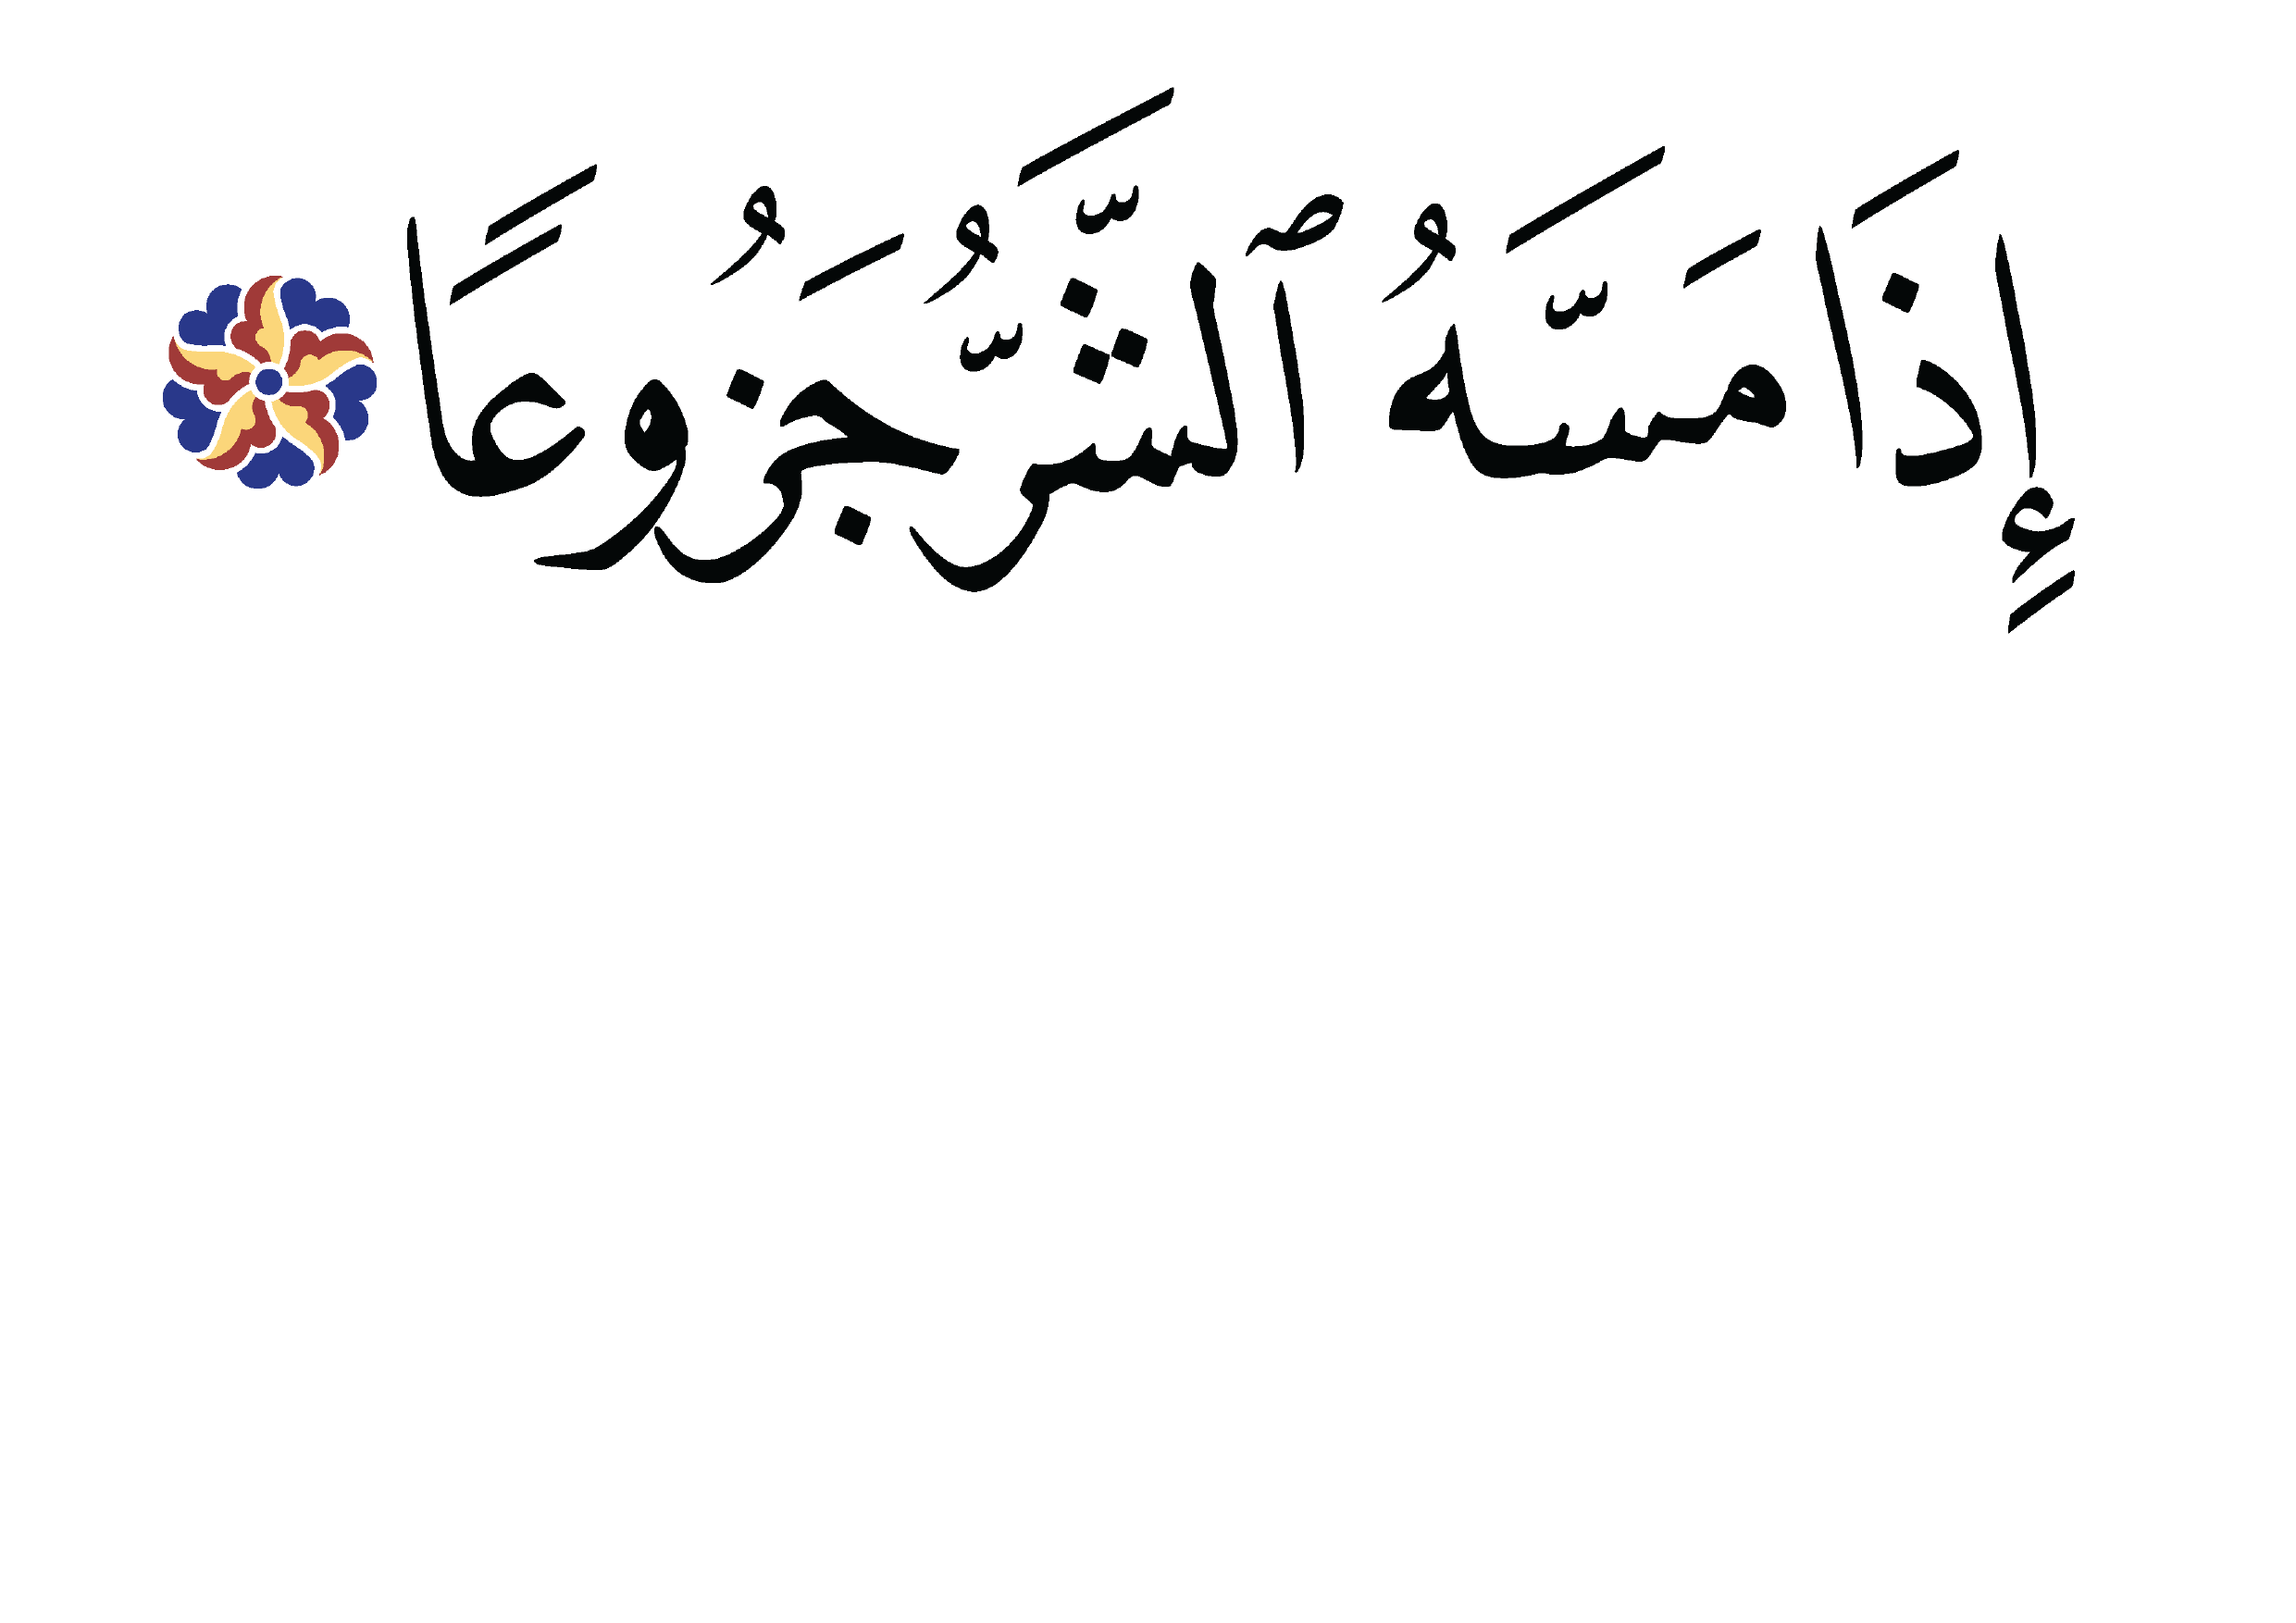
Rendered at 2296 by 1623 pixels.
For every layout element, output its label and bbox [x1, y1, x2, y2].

picture [57, 57, 2179, 663]
